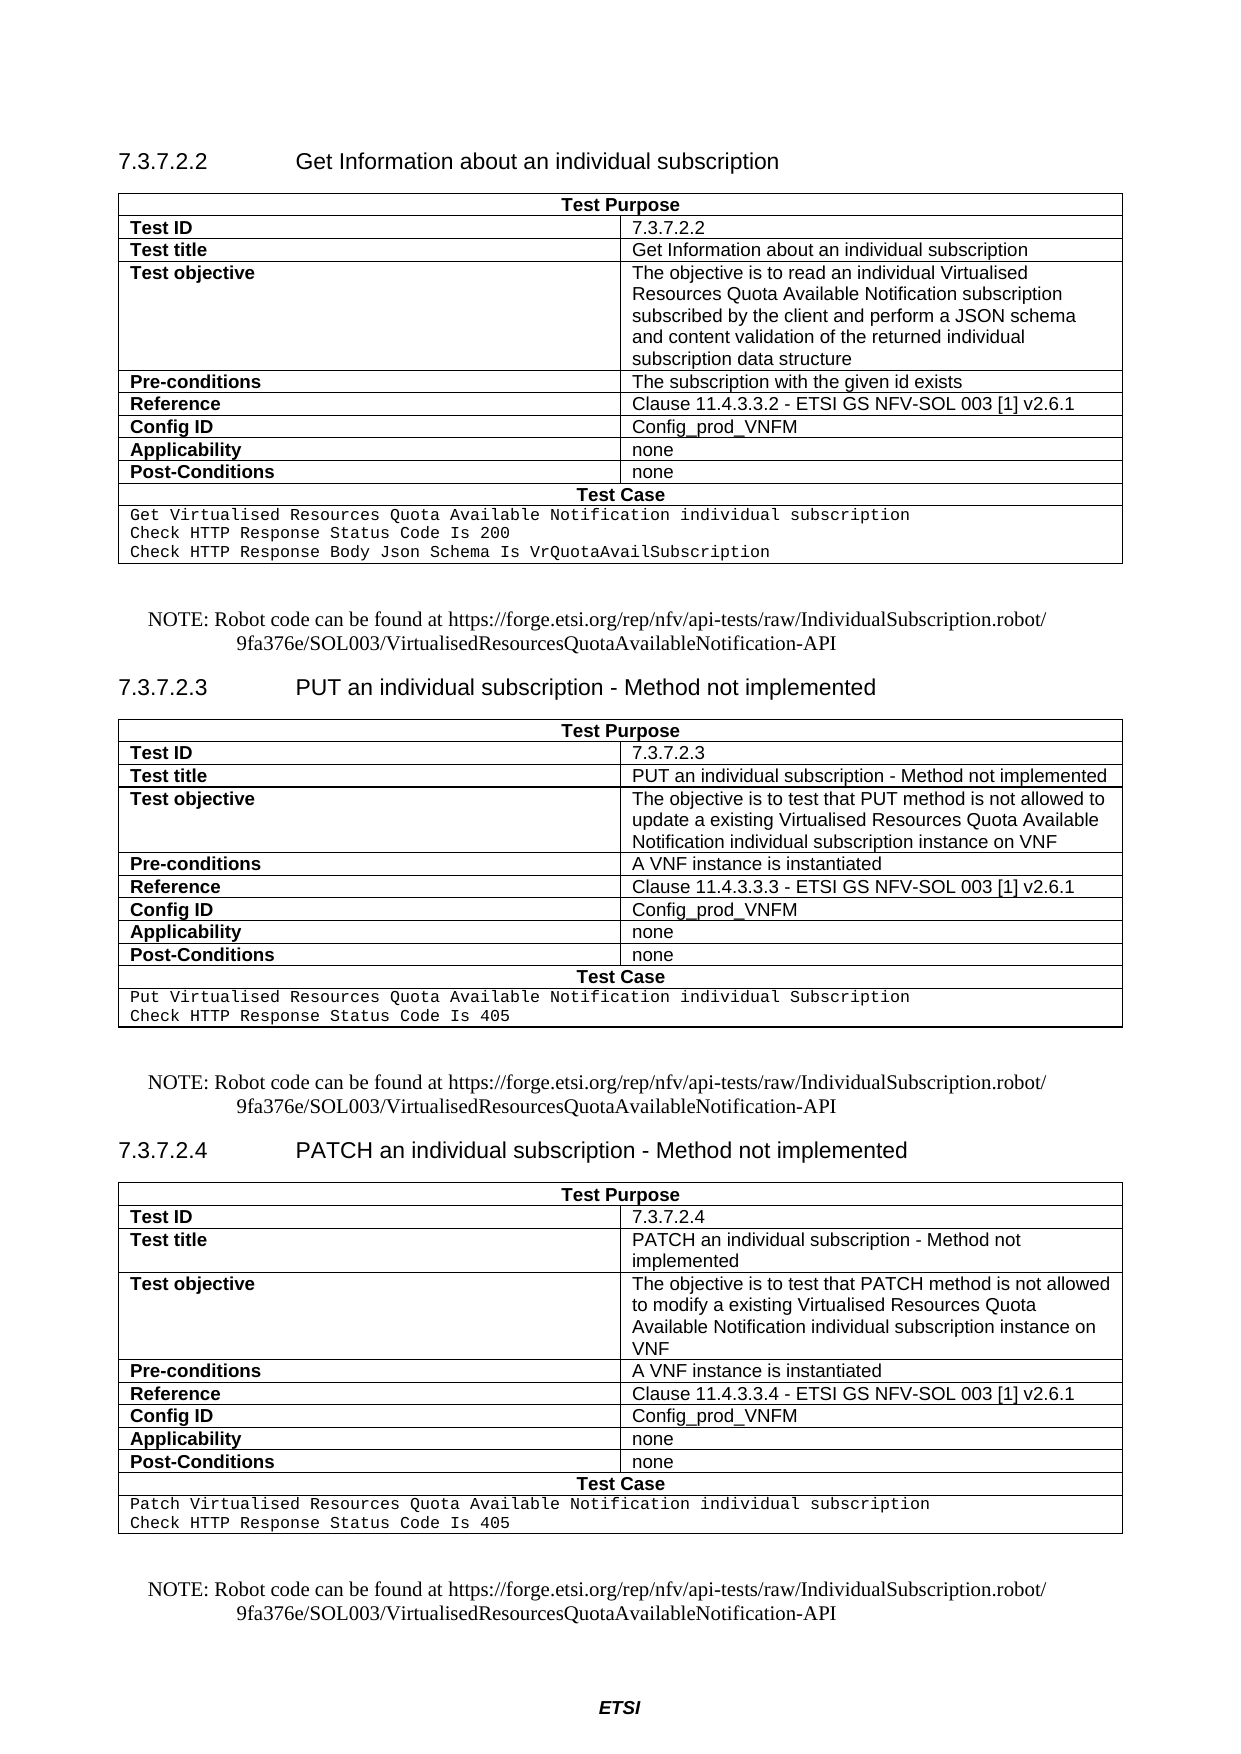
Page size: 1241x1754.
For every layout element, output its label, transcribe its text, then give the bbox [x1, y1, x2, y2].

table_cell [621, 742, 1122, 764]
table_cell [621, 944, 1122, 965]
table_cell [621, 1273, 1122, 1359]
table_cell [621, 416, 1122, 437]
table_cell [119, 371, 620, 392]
subtitle 7.3.7.2.3 PUT an individual subscription - Method not implemented [118, 673, 1122, 700]
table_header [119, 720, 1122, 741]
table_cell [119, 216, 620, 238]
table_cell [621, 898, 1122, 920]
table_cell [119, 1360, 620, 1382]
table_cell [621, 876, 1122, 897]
text NOTE: Robot code can be found at https://forge.etsi.org/rep/nfv/api-tests/raw/IndividualSubscription.robot/9fa376e/SOL003/VirtualisedResourcesQuotaAvailableNotification-API [148, 1577, 1122, 1625]
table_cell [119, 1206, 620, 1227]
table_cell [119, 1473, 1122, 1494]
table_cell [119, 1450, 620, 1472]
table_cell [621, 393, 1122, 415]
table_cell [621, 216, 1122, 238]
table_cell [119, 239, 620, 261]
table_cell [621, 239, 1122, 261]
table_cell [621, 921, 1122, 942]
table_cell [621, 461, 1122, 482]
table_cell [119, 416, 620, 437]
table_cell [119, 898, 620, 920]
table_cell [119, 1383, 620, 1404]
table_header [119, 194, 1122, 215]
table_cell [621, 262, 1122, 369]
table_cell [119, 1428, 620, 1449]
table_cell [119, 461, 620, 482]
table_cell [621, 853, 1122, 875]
subtitle 7.3.7.2.4 PATCH an individual subscription - Method not implemented [118, 1137, 1122, 1163]
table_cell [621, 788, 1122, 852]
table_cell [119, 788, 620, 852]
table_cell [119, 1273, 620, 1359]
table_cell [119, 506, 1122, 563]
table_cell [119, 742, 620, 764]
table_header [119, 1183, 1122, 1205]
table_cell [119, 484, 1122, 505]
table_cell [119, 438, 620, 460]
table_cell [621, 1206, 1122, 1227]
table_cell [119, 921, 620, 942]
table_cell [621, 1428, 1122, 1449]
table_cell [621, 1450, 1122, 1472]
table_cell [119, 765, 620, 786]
text NOTE: Robot code can be found at https://forge.etsi.org/rep/nfv/api-tests/raw/IndividualSubscription.robot/9fa376e/SOL003/VirtualisedResourcesQuotaAvailableNotification-API [148, 1070, 1122, 1118]
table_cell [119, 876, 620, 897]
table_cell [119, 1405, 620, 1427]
text NOTE: Robot code can be found at https://forge.etsi.org/rep/nfv/api-tests/raw/IndividualSubscription.robot/9fa376e/SOL003/VirtualisedResourcesQuotaAvailableNotification-API [148, 607, 1122, 655]
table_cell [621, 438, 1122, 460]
subtitle 7.3.7.2.2 Get Information about an individual subscription [118, 148, 1122, 174]
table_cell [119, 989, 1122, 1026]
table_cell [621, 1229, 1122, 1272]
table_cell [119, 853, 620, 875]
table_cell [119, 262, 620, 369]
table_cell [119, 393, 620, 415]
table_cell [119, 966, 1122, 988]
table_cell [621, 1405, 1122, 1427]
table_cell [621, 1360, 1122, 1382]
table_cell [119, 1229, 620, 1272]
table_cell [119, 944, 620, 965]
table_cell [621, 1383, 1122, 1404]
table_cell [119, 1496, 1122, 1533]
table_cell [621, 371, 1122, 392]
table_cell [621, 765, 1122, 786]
